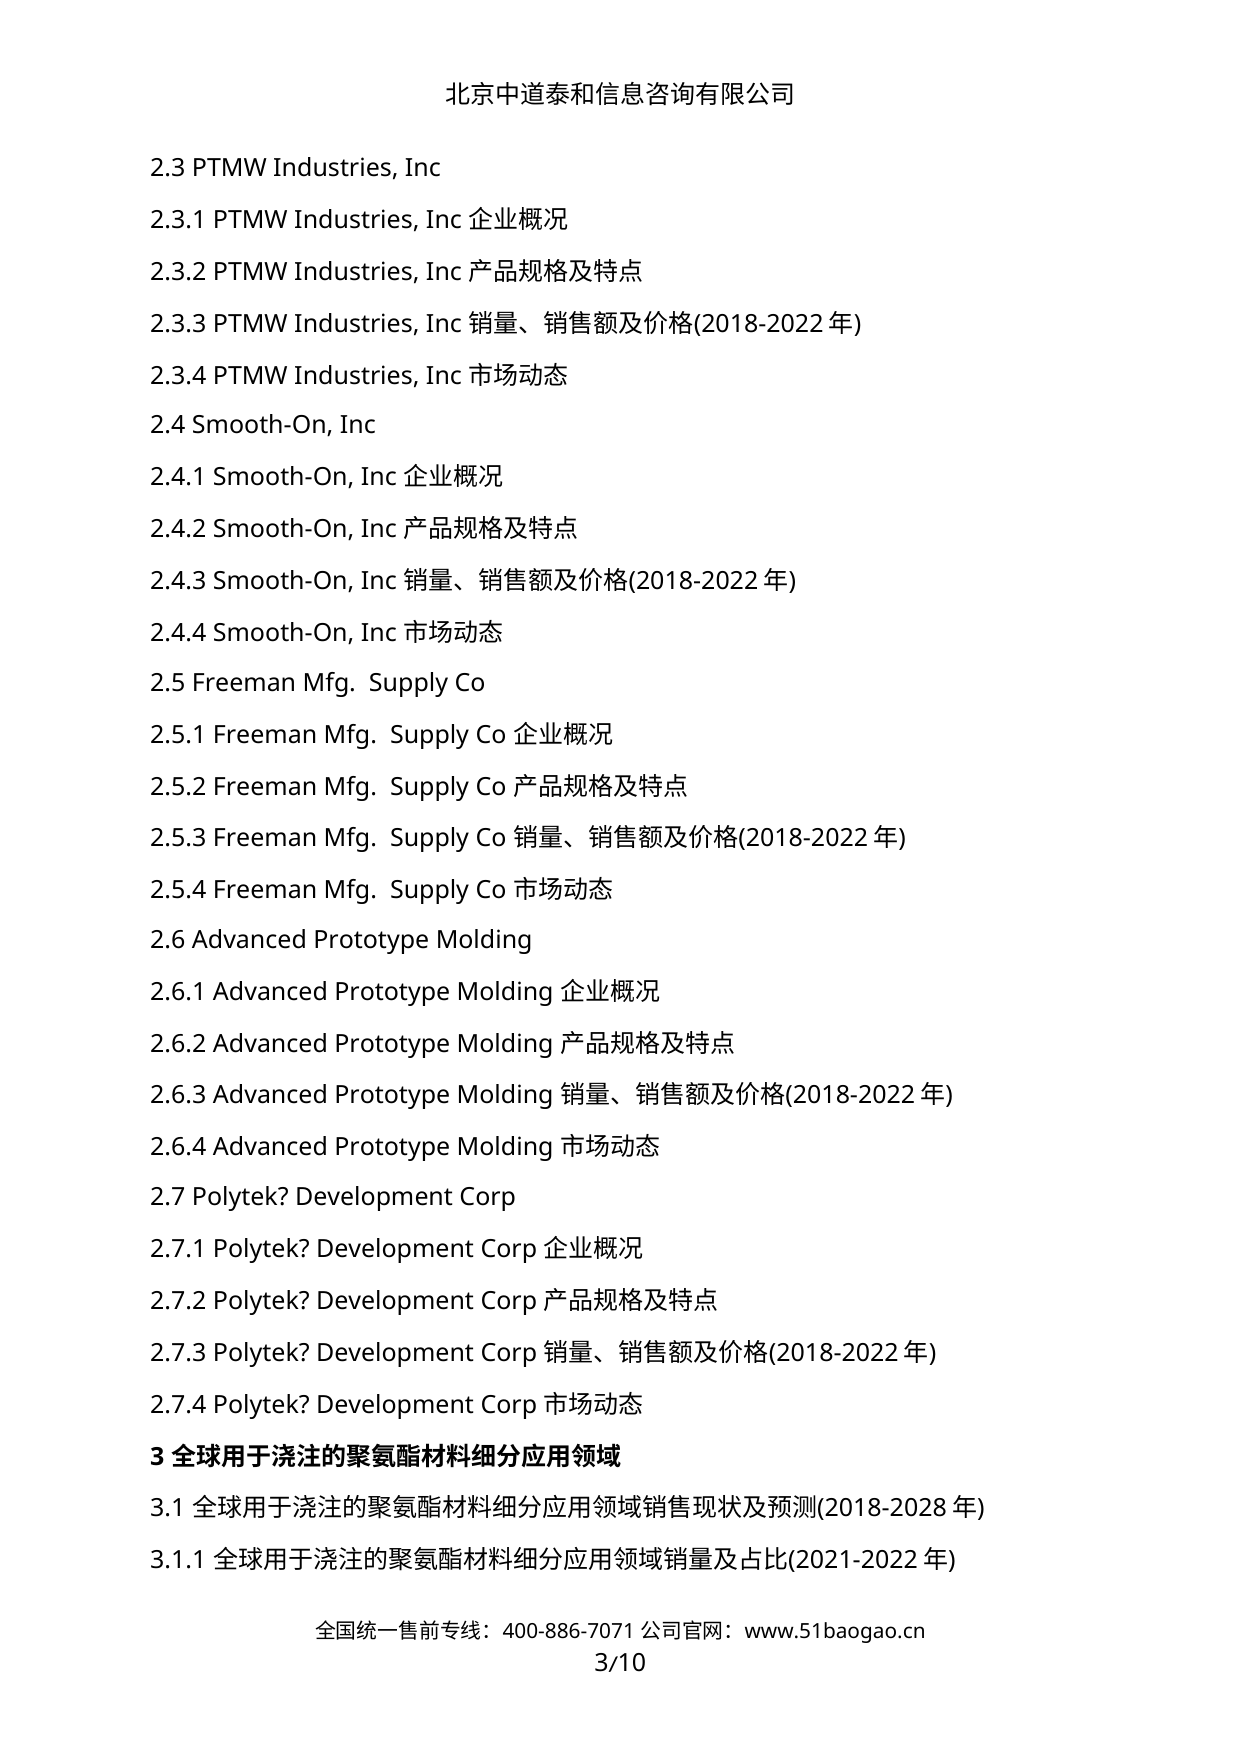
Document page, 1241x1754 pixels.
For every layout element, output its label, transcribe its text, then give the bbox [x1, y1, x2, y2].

text 2.7.2 Polytek? Development Corp 产品规格及特点 [150, 1280, 1090, 1317]
text 2.7.1 Polytek? Development Corp 企业概况 [150, 1228, 1090, 1265]
text 3 全球用于浇注的聚氨酯材料细分应用领域 [150, 1436, 1090, 1472]
text 2.6.4 Advanced Prototype Molding 市场动态 [150, 1127, 1090, 1163]
text 2.5.4 Freeman Mfg. Supply Co 市场动态 [150, 870, 1090, 906]
text 2.5.1 Freeman Mfg. Supply Co 企业概况 [150, 714, 1090, 750]
text 2.4.4 Smooth-On, Inc 市场动态 [150, 612, 1090, 649]
text 3.1 全球用于浇注的聚氨酯材料细分应用领域销售现状及预测(2018-2028年) [150, 1488, 1090, 1524]
text 2.3.3 PTMW Industries, Inc 销量、销售额及价格(2018-2022年) [150, 303, 1090, 340]
text 2.4.3 Smooth-On, Inc 销量、销售额及价格(2018-2022年) [150, 561, 1090, 597]
text 2.3.1 PTMW Industries, Inc 企业概况 [150, 200, 1090, 236]
text 2.4 Smooth-On, Inc [150, 407, 1090, 441]
text 2.5 Freeman Mfg. Supply Co [150, 664, 1090, 698]
text 2.3 PTMW Industries, Inc [150, 150, 1090, 184]
text 2.3.4 PTMW Industries, Inc 市场动态 [150, 355, 1090, 392]
text 2.5.2 Freeman Mfg. Supply Co 产品规格及特点 [150, 766, 1090, 802]
text 2.5.3 Freeman Mfg. Supply Co 销量、销售额及价格(2018-2022年) [150, 818, 1090, 854]
text 2.6.3 Advanced Prototype Molding 销量、销售额及价格(2018-2022年) [150, 1075, 1090, 1111]
text 2.7 Polytek? Development Corp [150, 1179, 1090, 1213]
text 2.6.2 Advanced Prototype Molding 产品规格及特点 [150, 1023, 1090, 1059]
text 2.3.2 PTMW Industries, Inc 产品规格及特点 [150, 252, 1090, 288]
text 2.6 Advanced Prototype Molding [150, 922, 1090, 956]
text 2.7.3 Polytek? Development Corp 销量、销售额及价格(2018-2022年) [150, 1332, 1090, 1368]
text 2.4.1 Smooth-On, Inc 企业概况 [150, 457, 1090, 493]
text 2.4.2 Smooth-On, Inc 产品规格及特点 [150, 509, 1090, 545]
text 2.7.4 Polytek? Development Corp 市场动态 [150, 1384, 1090, 1420]
text 3.1.1 全球用于浇注的聚氨酯材料细分应用领域销量及占比(2021-2022年) [150, 1540, 1090, 1576]
text 2.6.1 Advanced Prototype Molding 企业概况 [150, 971, 1090, 1007]
